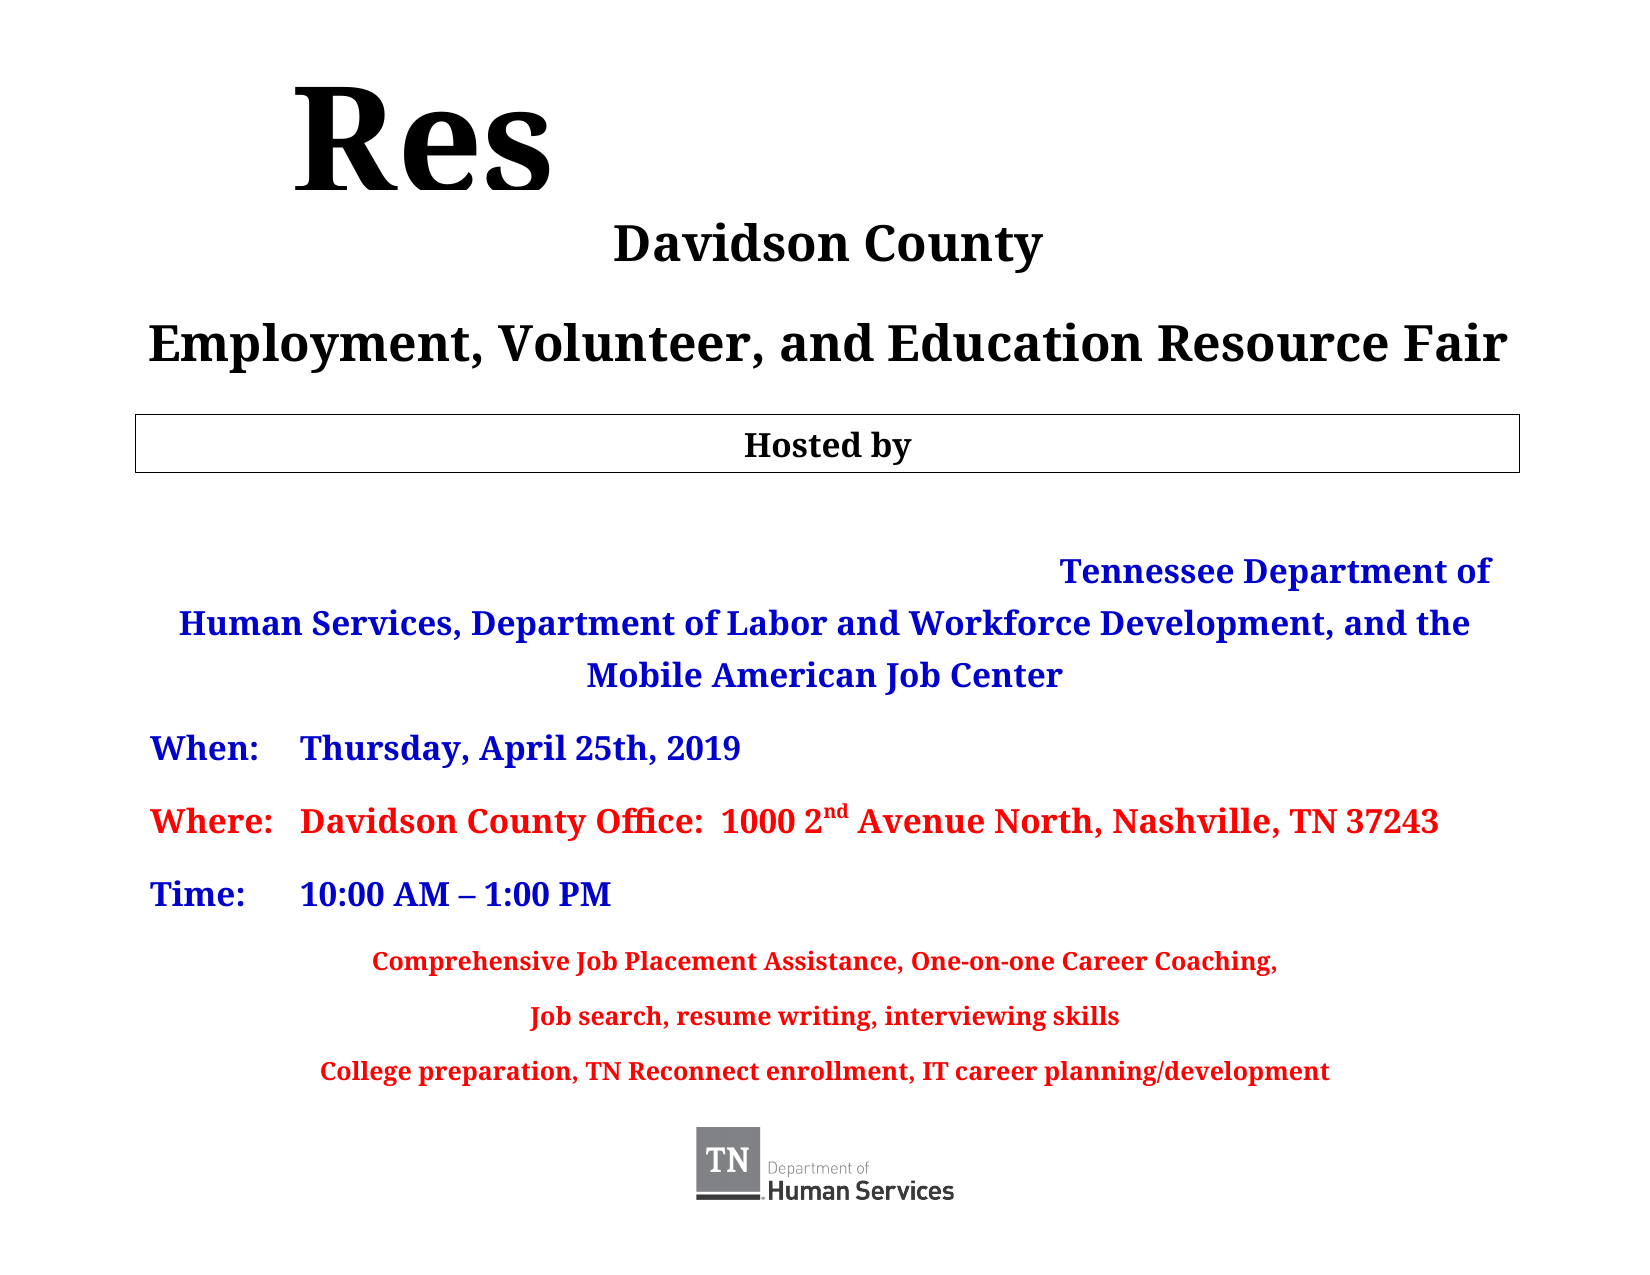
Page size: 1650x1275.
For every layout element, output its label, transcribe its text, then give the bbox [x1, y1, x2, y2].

text Where: Davidson County Office: 1000 2nd Avenue North, Nashville, TN 37243 [150, 798, 1500, 843]
text College preparation, TN Reconnect enrollment, IT career planning/development [150, 1054, 1500, 1088]
text Tennessee Department of Human Services, Department of Labor and Workforce Development, and the Mobile American Job Center [150, 150, 1500, 414]
text Job search, resume writing, interviewing skills [150, 999, 1500, 1033]
text When: Thursday, April 25th, 2019 [150, 725, 1500, 770]
picture [696, 1127, 954, 1200]
text Comprehensive Job Placement Assistance, One-on-one Career Coaching, [150, 944, 1500, 978]
text Time: 10:00 AM – 1:00 PM [150, 871, 1500, 916]
text Tennessee Department of Human Services, Department of Labor and Workforce Development, and the Mobile American Job Center [150, 473, 1500, 697]
